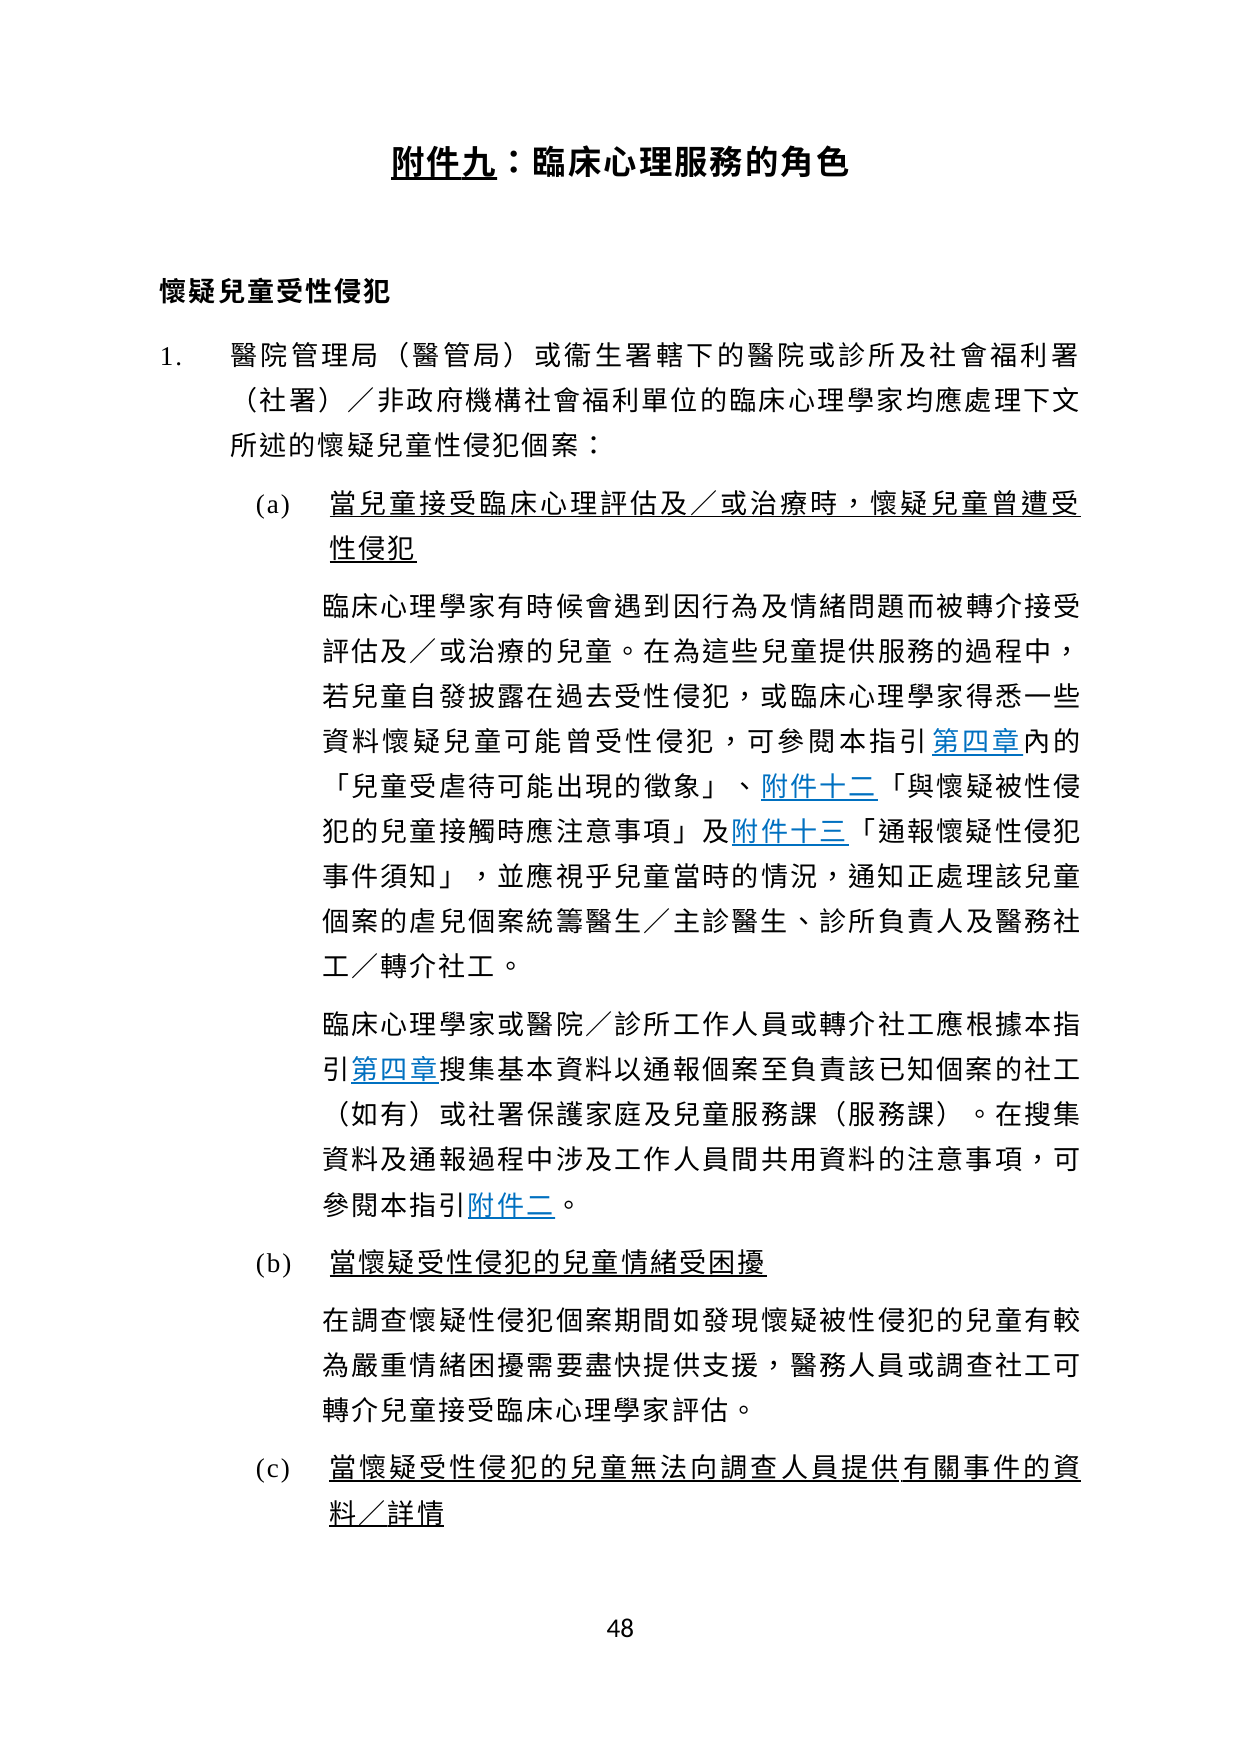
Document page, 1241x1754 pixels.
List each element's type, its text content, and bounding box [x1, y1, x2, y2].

text 臨床心理學家有時候會遇到因行為及情緒問題而被轉介接受評估及／或治療的兒童。在為這些兒童提供服務的過程中，若兒童自發披露在過去受性侵犯，或臨床心理學家得悉一些資料懷疑兒童可能曾受性侵犯，可參閱本指引第四章內的「兒童受虐待可能出現的徵象」、附件十二「與懷疑被性侵犯的兒童接觸時應注意事項」及附件十三「通報懷疑性侵犯事件須知」，並應視乎兒童當時的情況，通知正處理該兒童個案的虐兒個案統籌醫生／主診醫生、診所負責人及醫務社工／轉介社工。 [322, 584, 1081, 985]
text 臨床心理學家或醫院／診所工作人員或轉介社工應根據本指引第四章搜集基本資料以通報個案至負責該已知個案的社工（如有）或社署保護家庭及兒童服務課（服務課）。在搜集資料及通報過程中涉及工作人員間共用資料的注意事項，可參閱本指引附件二。 [322, 1003, 1081, 1223]
text 附件九：臨床心理服務的角色 [159, 136, 1081, 184]
text 懷疑兒童受性侵犯 [159, 270, 1081, 309]
list 醫院管理局（醫管局）或衞生署轄下的醫院或診所及社會福利署（社署）／非政府機構社會福利單位的臨床心理學家均應處理下文所述的懷疑兒童性侵犯個案： [159, 334, 1081, 463]
text (c) 當懷疑受性侵犯的兒童無法向調查人員提供有關事件的資料／詳情 [256, 1446, 1081, 1531]
text (a) 當兒童接受臨床心理評估及／或治療時，懷疑兒童曾遭受性侵犯 [256, 482, 1081, 566]
text 在調查懷疑性侵犯個案期間如發現懷疑被性侵犯的兒童有較為嚴重情緒困擾需要盡快提供支援，醫務人員或調查社工可轉介兒童接受臨床心理學家評估。 [322, 1299, 1081, 1428]
text (b) 當懷疑受性侵犯的兒童情緒受困擾 [256, 1241, 1081, 1280]
